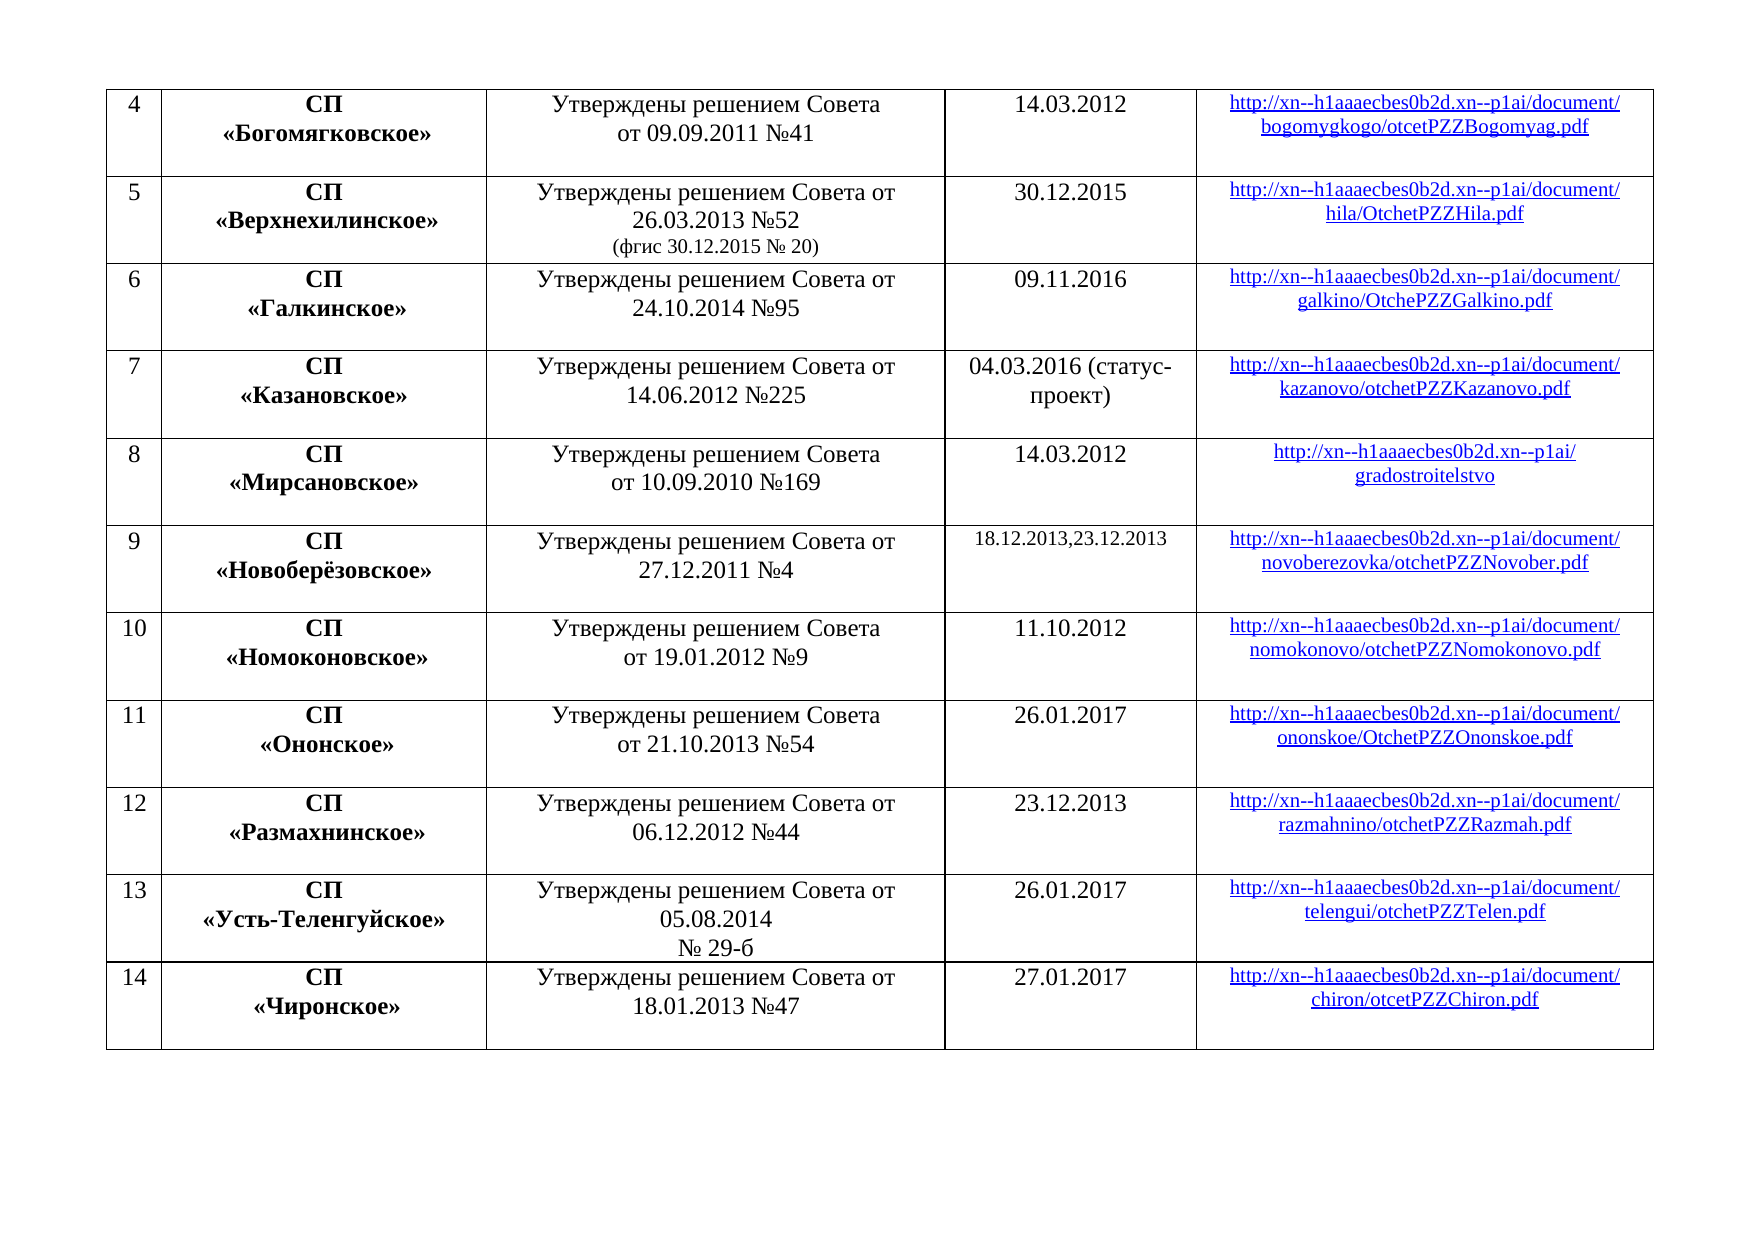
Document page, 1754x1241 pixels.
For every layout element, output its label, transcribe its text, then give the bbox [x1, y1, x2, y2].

table_cell 18.12.2013,23.12.2013 [946, 526, 1196, 612]
table_cell 26.01.2017 [946, 875, 1196, 961]
table_cell Утверждены решением Совета от 27.12.2011 №4 [487, 526, 944, 612]
table_cell http://xn--h1aaaecbes0b2d.xn--p1ai/document/chiron/otcetPZZChiron.pdf [1197, 963, 1653, 1049]
table_cell СП «Номоконовское» [162, 613, 486, 699]
table_cell 14.03.2012 [946, 439, 1196, 525]
table_cell 14 [107, 963, 161, 1049]
table_cell Утверждены решением Совета от 18.01.2013 №47 [487, 963, 944, 1049]
table_cell 11.10.2012 [946, 613, 1196, 699]
table_cell Утверждены решением Совета от 26.03.2013 №52 (фгис 30.12.2015 № 20) [487, 177, 944, 263]
table_cell 23.12.2013 [946, 788, 1196, 874]
table_cell http://xn--h1aaaecbes0b2d.xn--p1ai/document/novoberezovka/otchetPZZNovober.pdf [1197, 526, 1653, 612]
table_cell СП «Размахнинское» [162, 788, 486, 874]
table_cell СП «Верхнехилинское» [162, 177, 486, 263]
table_cell http://xn--h1aaaecbes0b2d.xn--p1ai/document/hila/OtchetPZZHila.pdf [1197, 177, 1653, 263]
table_cell 7 [107, 351, 161, 438]
table_cell http://xn--h1aaaecbes0b2d.xn--p1ai/document/telengui/otchetPZZTelen.pdf [1197, 875, 1653, 961]
table_cell Утверждены решением Совета от 09.09.2011 №41 [487, 90, 944, 176]
table_cell СП «Ононское» [162, 701, 486, 787]
table_cell 26.01.2017 [946, 701, 1196, 787]
table_cell СП «Чиронское» [162, 963, 486, 1049]
table_cell Утверждены решением Совета от 10.09.2010 №169 [487, 439, 944, 525]
table_cell Утверждены решением Совета от 21.10.2013 №54 [487, 701, 944, 787]
table_cell http://xn--h1aaaecbes0b2d.xn--p1ai/document/nomokonovo/otchetPZZNomokonovo.pdf [1197, 613, 1653, 699]
table_cell 9 [107, 526, 161, 612]
table_cell 5 [107, 177, 161, 263]
table_cell СП «Казановское» [162, 351, 486, 438]
table_cell 8 [107, 439, 161, 525]
table_cell СП «Усть-Теленгуйское» [162, 875, 486, 961]
table_cell http://xn--h1aaaecbes0b2d.xn--p1ai/document/kazanovo/otchetPZZKazanovo.pdf [1197, 351, 1653, 438]
table_cell 14.03.2012 [946, 90, 1196, 176]
table_cell Утверждены решением Совета от 19.01.2012 №9 [487, 613, 944, 699]
table_cell 30.12.2015 [946, 177, 1196, 263]
table_cell Утверждены решением Совета от 24.10.2014 №95 [487, 264, 944, 350]
table_cell http://xn--h1aaaecbes0b2d.xn--p1ai/document/bogomygkogo/otcetPZZBogomyag.pdf [1197, 90, 1653, 176]
table_cell http://xn--h1aaaecbes0b2d.xn--p1ai/document/razmahnino/otchetPZZRazmah.pdf [1197, 788, 1653, 874]
table_cell 13 [107, 875, 161, 961]
table_cell 12 [107, 788, 161, 874]
table_cell http://xn--h1aaaecbes0b2d.xn--p1ai/document/ononskoe/OtchetPZZOnonskoe.pdf [1197, 701, 1653, 787]
table_cell СП «Богомягковское» [162, 90, 486, 176]
table_cell 27.01.2017 [946, 963, 1196, 1049]
table_cell Утверждены решением Совета от 05.08.2014 № 29-б [487, 875, 944, 961]
table_cell 10 [107, 613, 161, 699]
table_cell СП «Новоберёзовское» [162, 526, 486, 612]
table_cell 4 [107, 90, 161, 176]
table_cell 04.03.2016 (статус-проект) [946, 351, 1196, 438]
table_cell http://xn--h1aaaecbes0b2d.xn--p1ai/document/galkino/OtchePZZGalkino.pdf [1197, 264, 1653, 350]
table_cell 09.11.2016 [946, 264, 1196, 350]
table_cell 11 [107, 701, 161, 787]
table_cell 6 [107, 264, 161, 350]
table_cell СП «Мирсановское» [162, 439, 486, 525]
table_cell http://xn--h1aaaecbes0b2d.xn--p1ai/gradostroitelstvo [1197, 439, 1653, 525]
table_cell СП «Галкинское» [162, 264, 486, 350]
table_cell Утверждены решением Совета от 14.06.2012 №225 [487, 351, 944, 438]
table_cell Утверждены решением Совета от 06.12.2012 №44 [487, 788, 944, 874]
